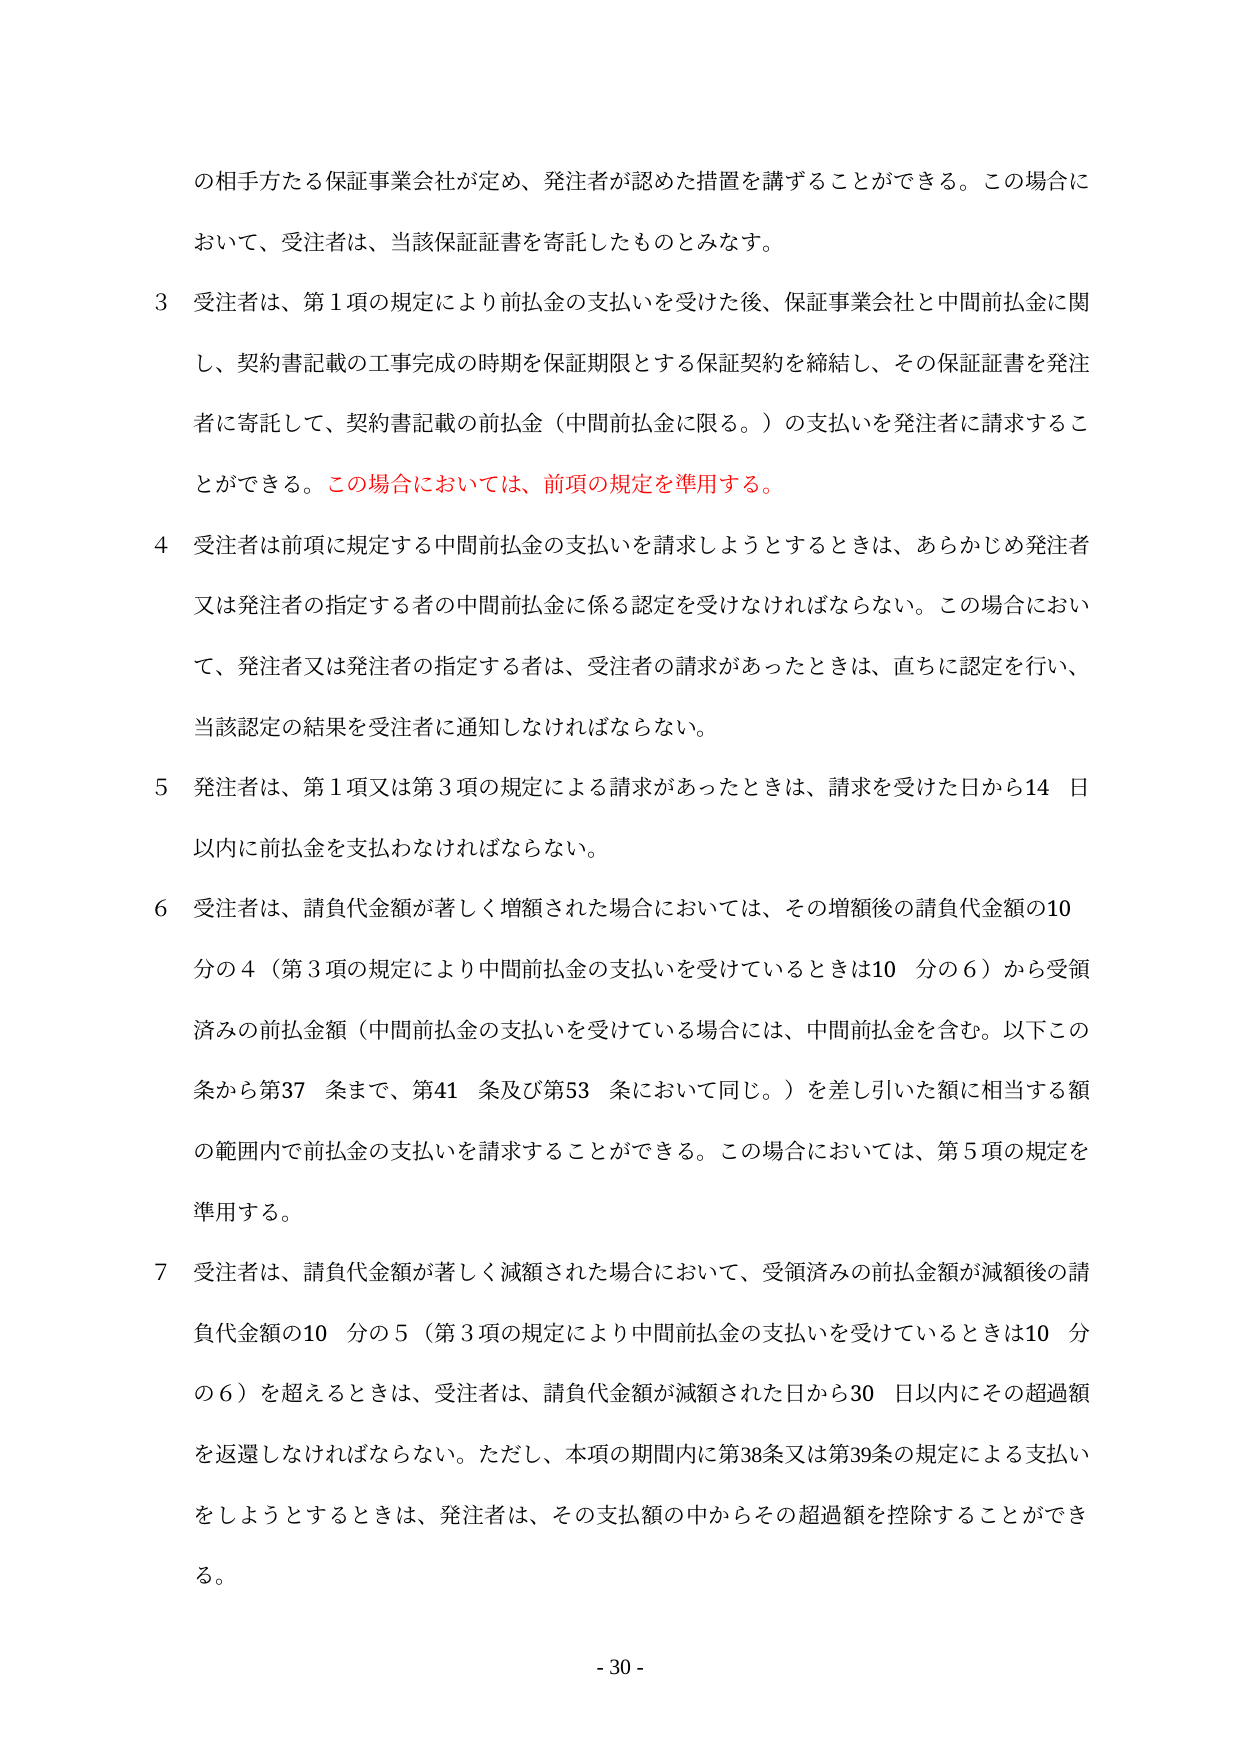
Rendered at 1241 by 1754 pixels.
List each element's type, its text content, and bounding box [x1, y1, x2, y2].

text ３ 受注者は、第１項の規定により前払金の支払いを受けた後、保証事業会社と中間前払金に関し、契約書記載の工事完成の時期を保証期限とする保証契約を締結し、その保証証書を発注者に寄託して、契約書記載の前払金（中間前払金に限る。）の支払いを発注者に請求することができる。この場合においては、前項の規定を準用する。 [150, 271, 1090, 513]
text ５ 発注者は、第１項又は第３項の規定による請求があったときは、請求を受けた日から14日以内に前払金を支払わなければならない。 [150, 756, 1090, 877]
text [150, 149, 1090, 271]
text ４ 受注者は前項に規定する中間前払金の支払いを請求しようとするときは、あらかじめ発注者又は発注者の指定する者の中間前払金に係る認定を受けなければならない。この場合において、発注者又は発注者の指定する者は、受注者の請求があったときは、直ちに認定を行い、当該認定の結果を受注者に通知しなければならない。 [150, 513, 1090, 756]
text ７ 受注者は、請負代金額が著しく減額された場合において、受領済みの前払金額が減額後の請負代金額の10分の５（第３項の規定により中間前払金の支払いを受けているときは10分の６）を超えるときは、受注者は、請負代金額が減額された日から30日以内にその超過額を返還しなければならない。ただし、本項の期間内に第38条又は第39条の規定による支払いをしようとするときは、発注者は、その支払額の中からその超過額を控除することができる。 [150, 1241, 1090, 1604]
text ６ 受注者は、請負代金額が著しく増額された場合においては、その増額後の請負代金額の10分の４（第３項の規定により中間前払金の支払いを受けているときは10分の６）から受領済みの前払金額（中間前払金の支払いを受けている場合には、中間前払金を含む。以下この条から第37条まで、第41条及び第53条において同じ。）を差し引いた額に相当する額の範囲内で前払金の支払いを請求することができる。この場合においては、第５項の規定を準用する。 [150, 877, 1090, 1241]
